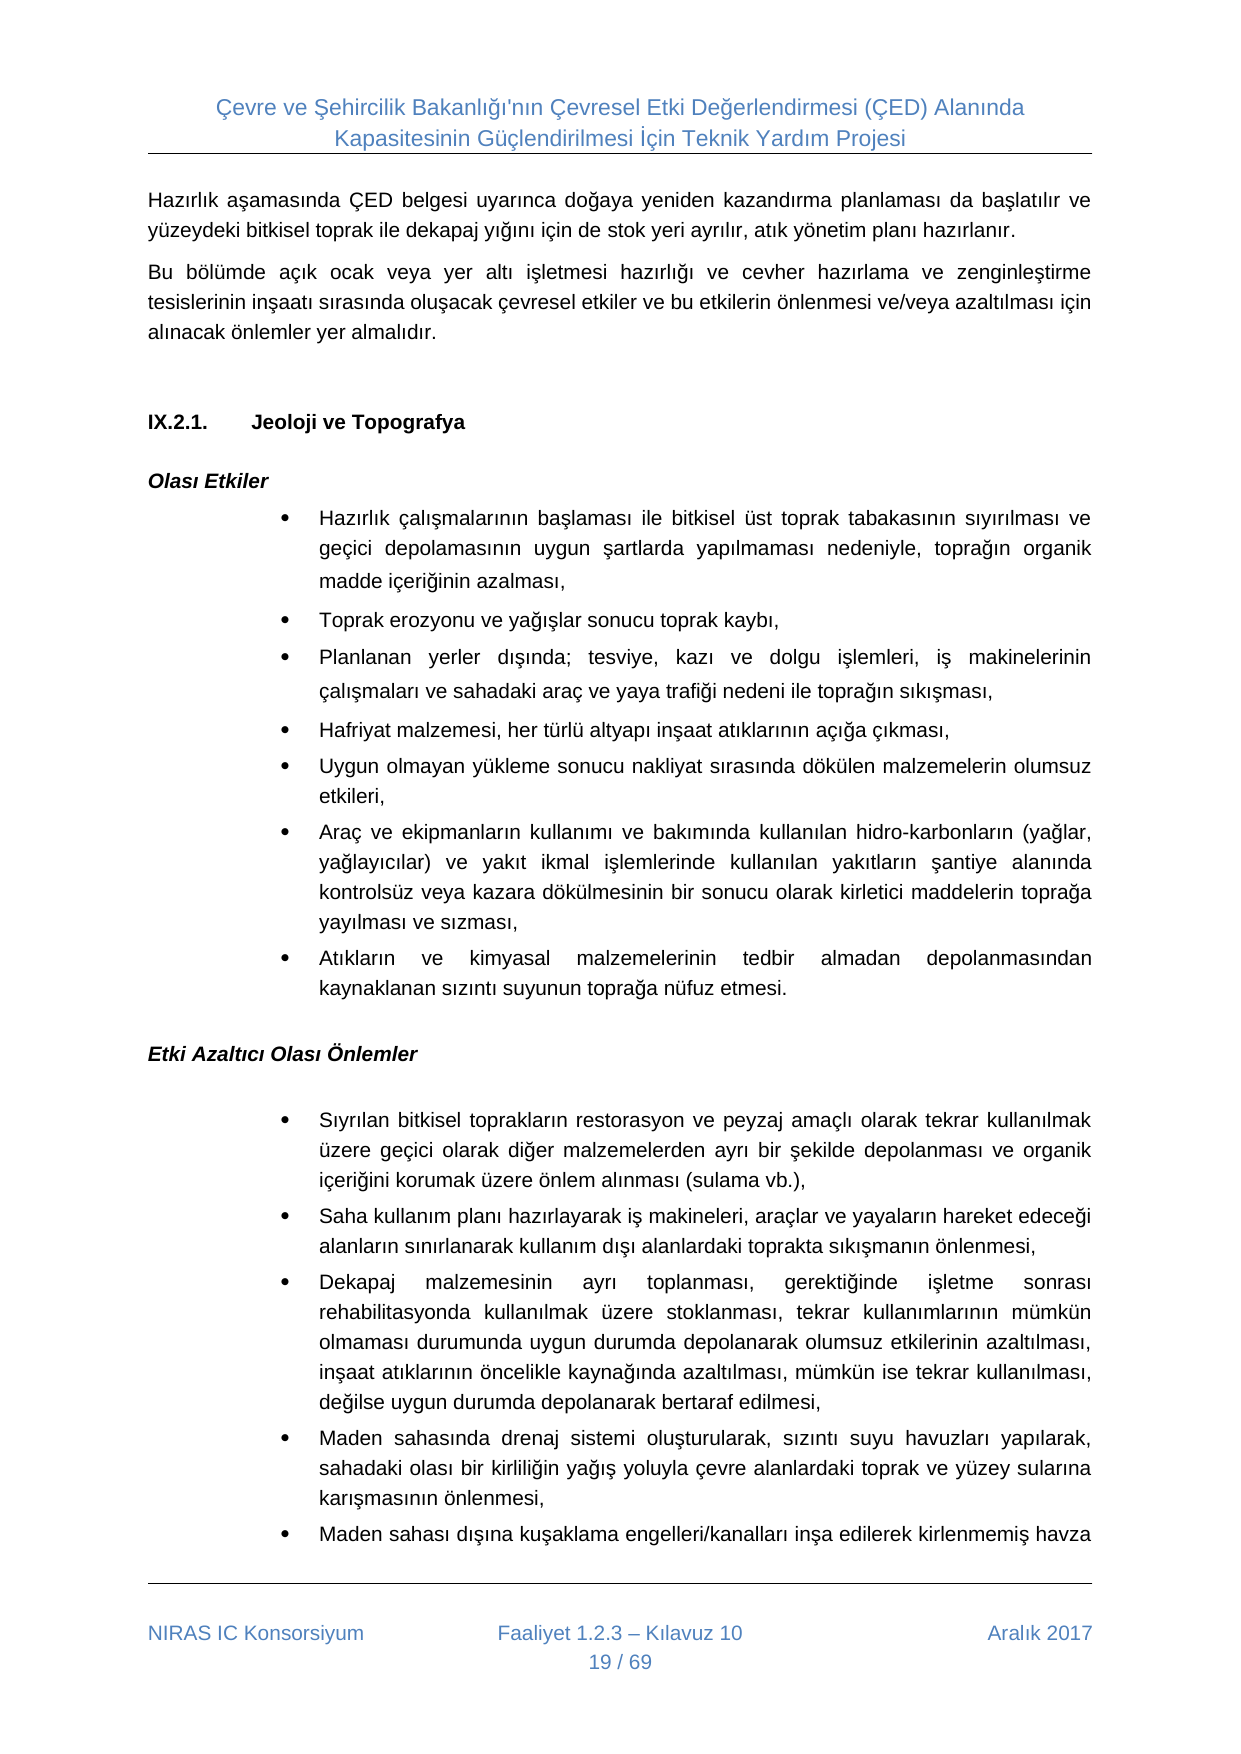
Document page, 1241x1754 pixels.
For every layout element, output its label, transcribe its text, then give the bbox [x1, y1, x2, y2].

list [281, 1522, 1092, 1546]
list Toprak erozyonu ve yağışlar sonucu toprak kaybı, [281, 608, 1092, 632]
subtitle Jeoloji ve Topografya [148, 409, 1092, 433]
list Planlanan yerler dışında; tesviye, kazı ve dolgu işlemleri, iş makinelerinin çalışmaları ve sahadaki araç ve yaya trafiği nedeni ile toprağın sıkışması, [281, 644, 1092, 704]
list Atıkların ve kimyasal malzemelerinin tedbir almadan depolanmasından kaynaklanan sızıntı suyunun toprağa nüfuz etmesi. [281, 946, 1092, 1000]
text Hazırlık aşamasında ÇED belgesi uyarınca doğaya yeniden kazandırma planlaması da başlatılır ve yüzeydeki bitkisel toprak ile dekapaj yığını için de stok yeri ayrılır, atık yönetim planı hazırlanır. [148, 188, 1092, 242]
text Bu bölümde açık ocak veya yer altı işletmesi hazırlığı ve cevher hazırlama ve zenginleştirme tesislerinin inşaatı sırasında oluşacak çevresel etkiler ve bu etkilerin önlenmesi ve/veya azaltılması için alınacak önlemler yer almalıdır. [148, 260, 1092, 344]
list Dekapaj malzemesinin ayrı toplanması, gerektiğinde işletme sonrası rehabilitasyonda kullanılmak üzere stoklanması, tekrar kullanımlarının mümkün olmaması durumunda uygun durumda depolanarak olumsuz etkilerinin azaltılması, inşaat atıklarının öncelikle kaynağında azaltılması, mümkün ise tekrar kullanılması, değilse uygun durumda depolanarak bertaraf edilmesi, [281, 1270, 1092, 1414]
text Olası Etkiler [148, 469, 1092, 493]
list Hazırlık çalışmalarının başlaması ile bitkisel üst toprak tabakasının sıyırılması ve geçici depolamasının uygun şartlarda yapılmaması nedeniyle, toprağın organik madde içeriğinin azalması, [281, 506, 1092, 595]
list Sıyrılan bitkisel toprakların restorasyon ve peyzaj amaçlı olarak tekrar kullanılmak üzere geçici olarak diğer malzemelerden ayrı bir şekilde depolanması ve organik içeriğini korumak üzere önlem alınması (sulama vb.), [281, 1108, 1092, 1192]
list Saha kullanım planı hazırlayarak iş makineleri, araçlar ve yayaların hareket edeceği alanların sınırlanarak kullanım dışı alanlardaki toprakta sıkışmanın önlenmesi, [281, 1204, 1092, 1258]
list Maden sahasında drenaj sistemi oluşturularak, sızıntı suyu havuzları yapılarak, sahadaki olası bir kirliliğin yağış yoluyla çevre alanlardaki toprak ve yüzey sularına karışmasının önlenmesi, [281, 1426, 1092, 1510]
text Etki Azaltıcı Olası Önlemler [148, 1042, 1092, 1066]
list Araç ve ekipmanların kullanımı ve bakımında kullanılan hidro-karbonların (yağlar, yağlayıcılar) ve yakıt ikmal işlemlerinde kullanılan yakıtların şantiye alanında kontrolsüz veya kazara dökülmesinin bir sonucu olarak kirletici maddelerin toprağa yayılması ve sızması, [281, 820, 1092, 934]
list Hafriyat malzemesi, her türlü altyapı inşaat atıklarının açığa çıkması, [281, 717, 1092, 742]
list Uygun olmayan yükleme sonucu nakliyat sırasında dökülen malzemelerin olumsuz etkileri, [281, 754, 1092, 808]
